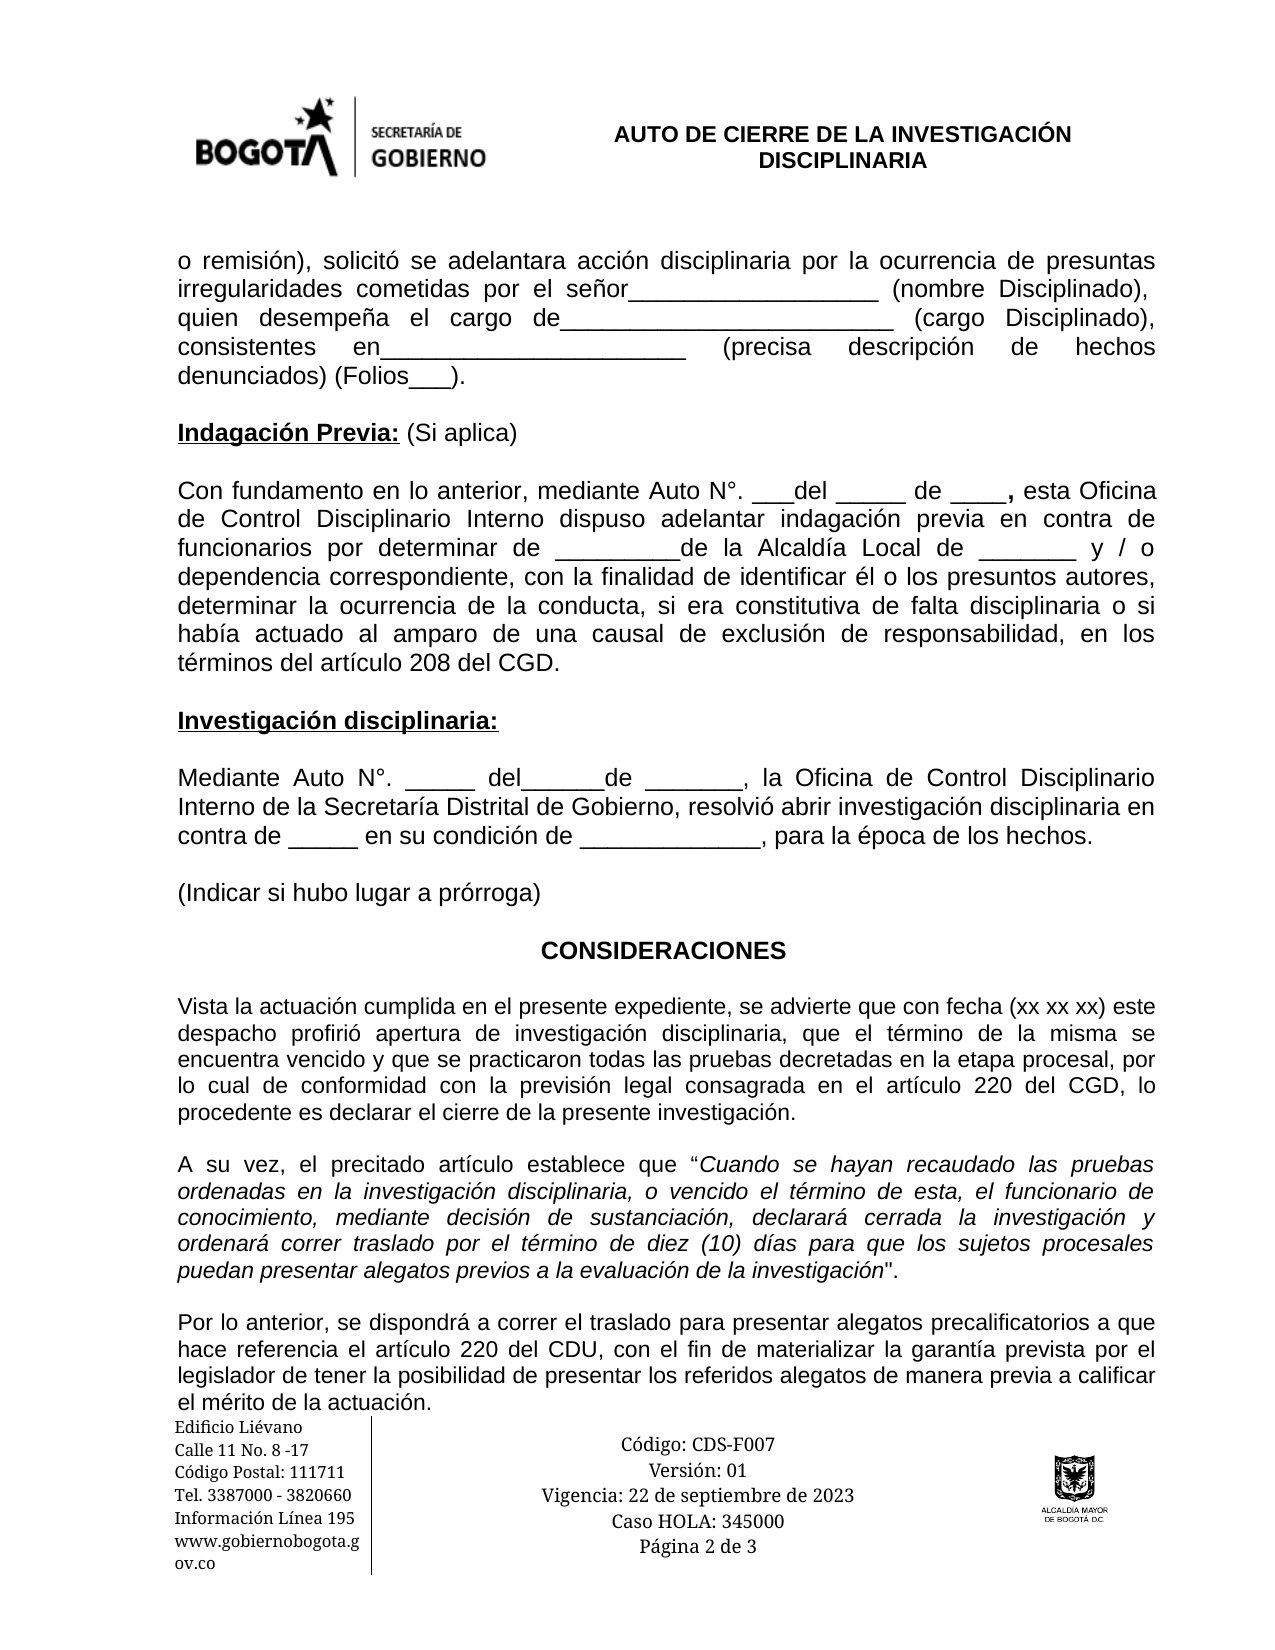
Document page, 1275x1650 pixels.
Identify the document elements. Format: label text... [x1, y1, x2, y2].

text Mediante Auto N°. _____ del______de _______, la Oficina de Control Disciplinario Interno de la Secretaría Distrital de Gobierno, resolvió abrir investigación disciplinaria en contra de _____ en su condición de _____________, para la época de los hechos. [177, 763, 1157, 849]
text Vista la actuación cumplida en el presente expediente, se advierte que con fecha (xx xx xx) este despacho profirió apertura de investigación disciplinaria, que el término de la misma se encuentra vencido y que se practicaron todas las pruebas decretadas en la etapa procesal, por lo cual de conformidad con la previsión legal consagrada en el artículo 220 del CGD, lo procedente es declarar el cierre de la presente investigación. [177, 993, 1157, 1125]
text Por lo anterior, se dispondrá a correr el traslado para presentar alegatos precalificatorios a que hace referencia el artículo 220 del CDU, con el fin de materializar la garantía prevista por el legislador de tener la posibilidad de presentar los referidos alegatos de manera previa a calificar el mérito de la actuación. [177, 1309, 1157, 1415]
text Investigación disciplinaria: [177, 706, 1157, 734]
text (Indicar si hubo lugar a prórroga) [177, 878, 1157, 907]
text Indagación Previa: (Si aplica) [177, 418, 1157, 447]
picture [170, 73, 501, 195]
text Con fundamento en lo anterior, mediante Auto N°. ___del _____ de ____, esta Oficina de Control Disciplinario Interno dispuso adelantar indagación previa en contra de funcionarios por determinar de _________de la Alcaldía Local de _______ y / o dependencia correspondiente, con la finalidad de identificar él o los presuntos autores, determinar la ocurrencia de la conducta, si era constitutiva de falta disciplinaria o si había actuado al amparo de una causal de exclusión de responsabilidad, en los términos del artículo 208 del CGD. [177, 476, 1157, 677]
text CONSIDERACIONES [177, 936, 1157, 964]
picture [1041, 1455, 1108, 1522]
text A su vez, el precitado artículo establece que “Cuando se hayan recaudado las pruebas ordenadas en la investigación disciplinaria, o vencido el término de esta, el funcionario de conocimiento, mediante decisión de sustanciación, declarará cerrada la investigación y ordenará correr traslado por el término de diez (10) días para que los sujetos procesales puedan presentar alegatos previos a la evaluación de la investigación". [177, 1151, 1157, 1283]
